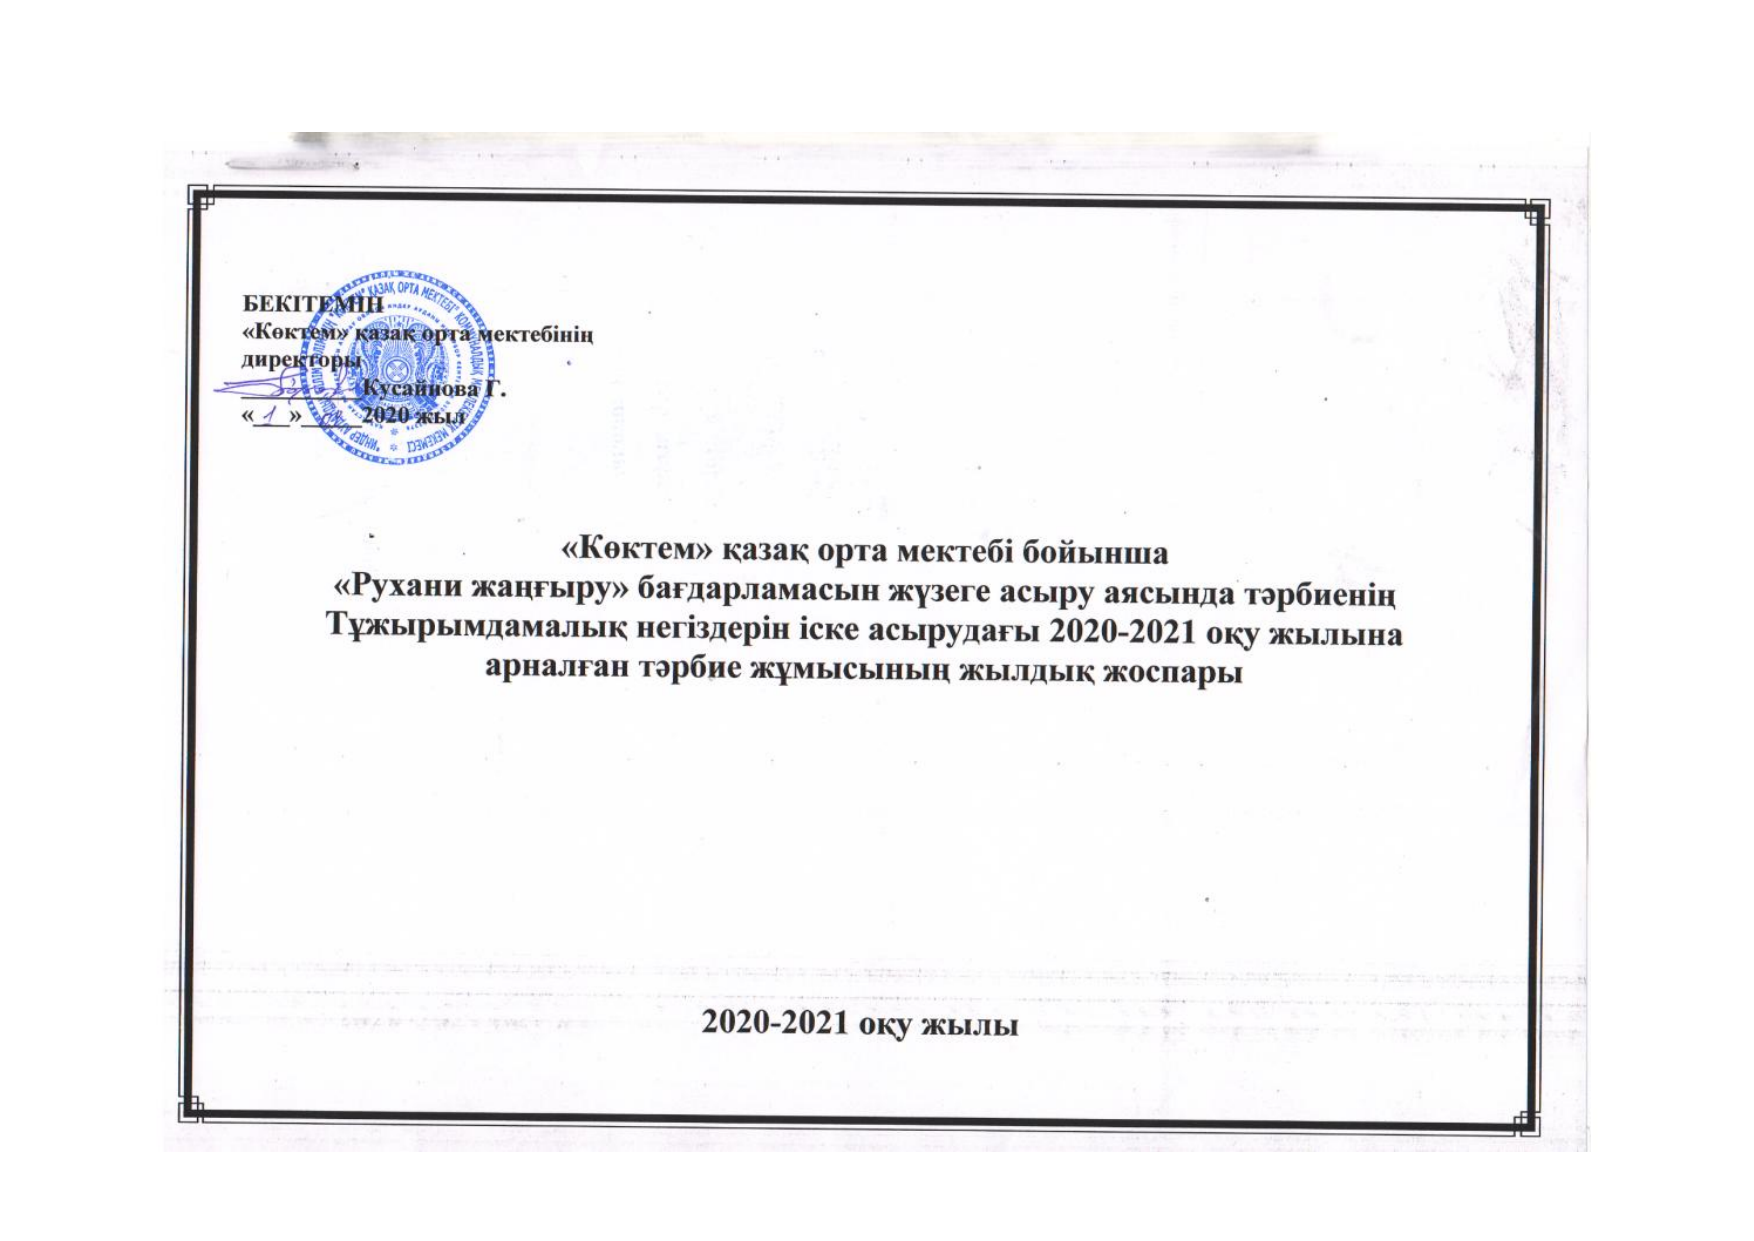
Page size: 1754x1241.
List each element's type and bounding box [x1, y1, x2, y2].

picture [156, 132, 1598, 1152]
